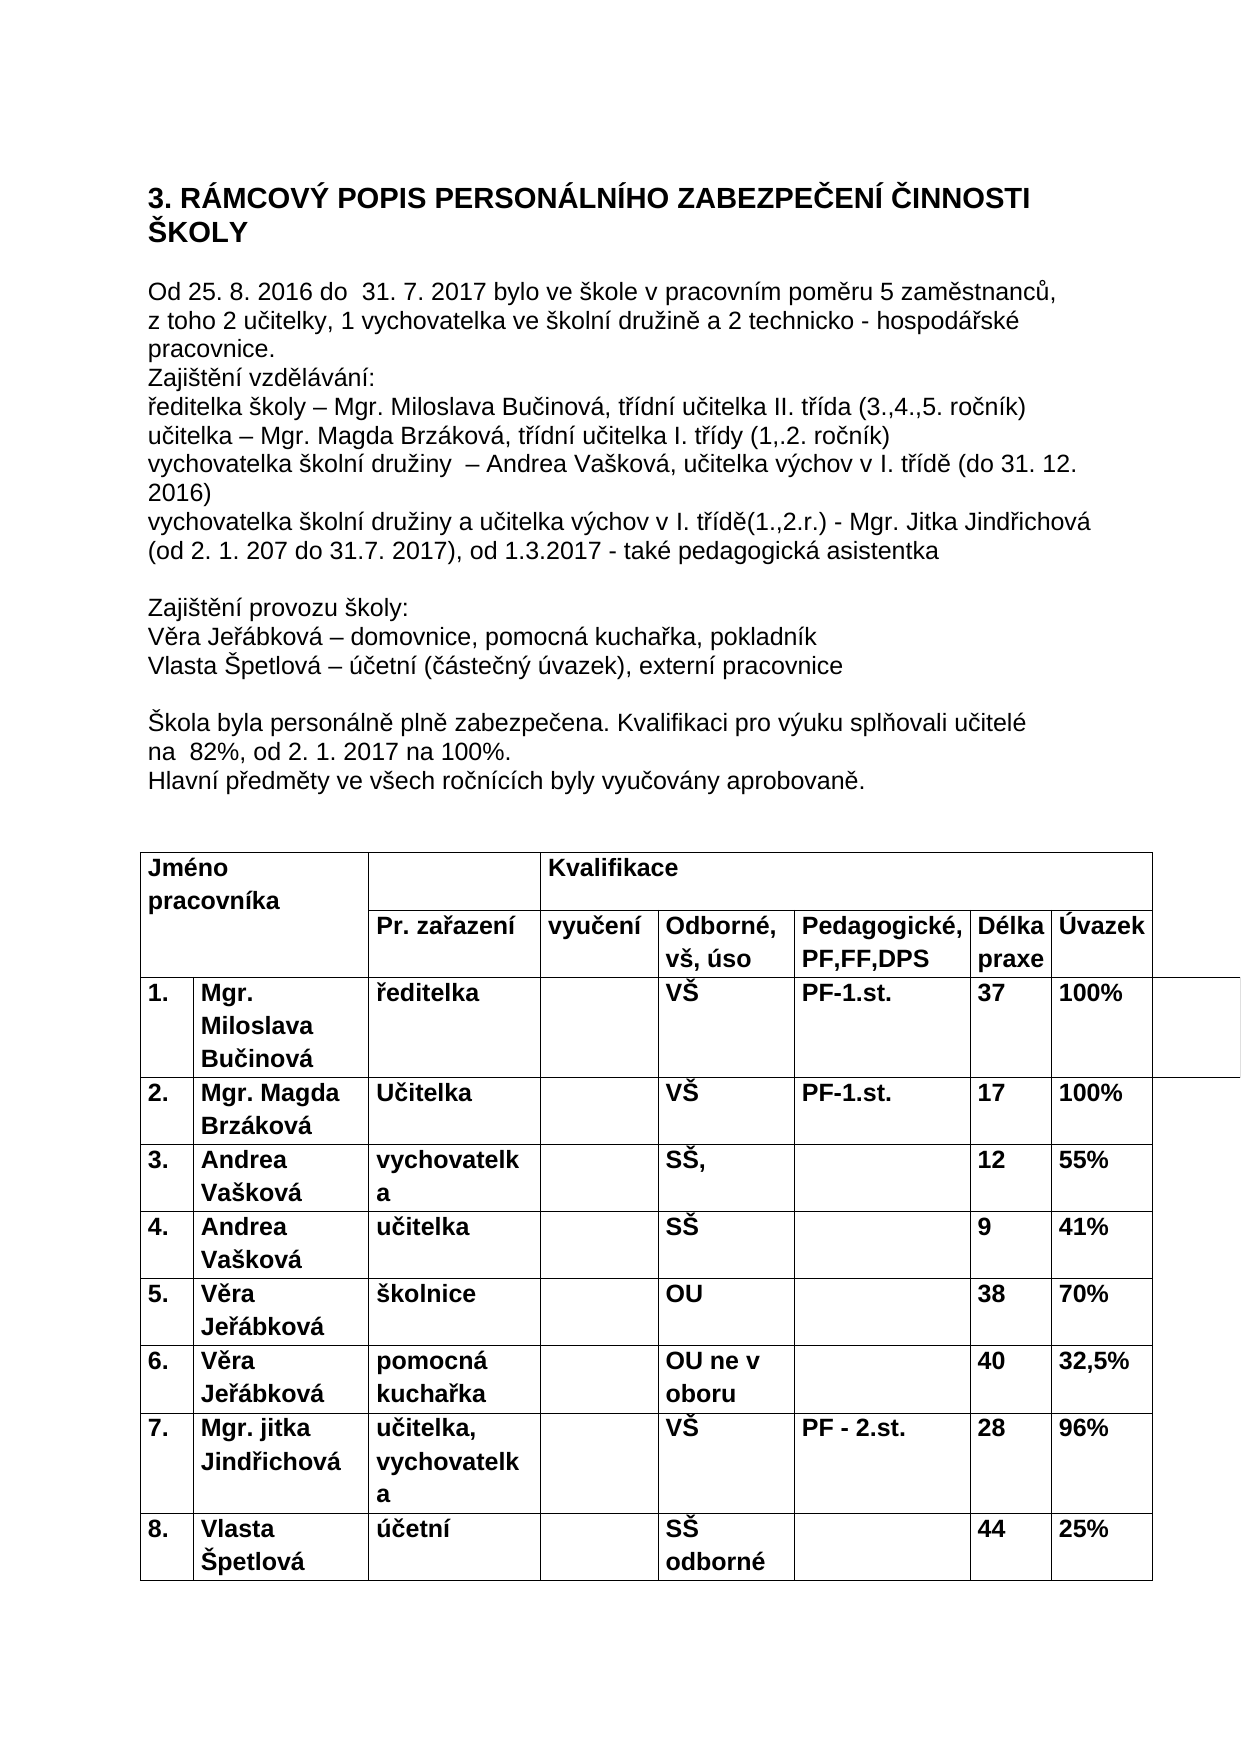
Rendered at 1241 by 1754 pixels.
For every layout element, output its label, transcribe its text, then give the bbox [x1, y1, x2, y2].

table_cell SŠ [659, 1212, 794, 1278]
table_cell 25% [1052, 1514, 1152, 1579]
table_cell 1. [141, 978, 193, 1077]
table_cell Pedagogické, PF,FF,DPS [795, 911, 970, 977]
table_header Jméno pracovníka [141, 853, 368, 977]
table_cell [541, 978, 658, 1077]
table_cell [541, 1514, 658, 1579]
table_cell 8. [141, 1514, 193, 1579]
table_header [369, 853, 540, 910]
table_cell [795, 1514, 970, 1579]
table_cell PF-1.st. [795, 978, 970, 1077]
table_cell školnice [369, 1279, 540, 1345]
text Věra Jeřábková – domovnice, pomocná kuchařka, pokladník [148, 622, 1093, 651]
text Od 25. 8. 2016 do 31. 7. 2017 bylo ve škole v pracovním poměru 5 zaměstnanců, z toho 2 učitelky, 1 vychovatelka ve školní družině a 2 technicko - hospodářské pracovnice. [148, 277, 1093, 363]
table_cell Mgr. jitka Jindřichová [194, 1414, 368, 1512]
table_cell Úvazek [1052, 911, 1152, 977]
table_cell [541, 1279, 658, 1345]
table_cell 96% [1052, 1414, 1152, 1512]
table_cell Odborné, vš, úso [659, 911, 794, 977]
table_cell 37 [971, 978, 1051, 1077]
table_cell Andrea Vašková [194, 1212, 368, 1278]
table_cell [541, 1145, 658, 1211]
text Škola byla personálně plně zabezpečena. Kvalifikaci pro výuku splňovali učitelé [148, 708, 1093, 737]
table_cell vyučení [541, 911, 658, 977]
table_cell 100% [1052, 1078, 1152, 1144]
table_cell Vlasta Špetlová [194, 1514, 368, 1579]
table_cell [795, 1279, 970, 1345]
table_cell 44 [971, 1514, 1051, 1579]
table_cell 5. [141, 1279, 193, 1345]
table_cell [541, 1078, 658, 1144]
table_cell Mgr. Miloslava Bučinová [194, 978, 368, 1077]
table_cell OU ne v oboru [659, 1346, 794, 1412]
text vychovatelka školní družiny – Andrea Vašková, učitelka výchov v I. třídě (do 31. 12. 2016) [148, 449, 1093, 507]
table_cell 7. [141, 1414, 193, 1512]
text na 82%, od 2. 1. 2017 na 100%. [148, 737, 1093, 766]
table_cell 2. [141, 1078, 193, 1144]
table_cell SŠ, [659, 1145, 794, 1211]
table_cell 70% [1052, 1279, 1152, 1345]
text Vlasta Špetlová – účetní (částečný úvazek), externí pracovnice [148, 651, 1093, 679]
table_cell učitelka [369, 1212, 540, 1278]
table_cell 32,5% [1052, 1346, 1152, 1412]
table_cell 17 [971, 1078, 1051, 1144]
table_cell [541, 1212, 658, 1278]
table_cell Věra Jeřábková [194, 1279, 368, 1345]
table_cell SŠ odborné [659, 1514, 794, 1579]
text 3. RÁMCOVÝ POPIS PERSONÁLNÍHO ZABEZPEČENÍ ČINNOSTI ŠKOLY [148, 181, 1093, 248]
table_cell 3. [141, 1145, 193, 1211]
table_cell Mgr. Magda Brzáková [194, 1078, 368, 1144]
text Zajištění provozu školy: [148, 593, 1093, 622]
table_cell [795, 1212, 970, 1278]
text učitelka – Mgr. Magda Brzáková, třídní učitelka I. třídy (1,.2. ročník) [148, 421, 1093, 449]
text Hlavní předměty ve všech ročnících byly vyučovány aprobovaně. [148, 766, 1093, 794]
table_cell učitelka, vychovatelka [369, 1414, 540, 1512]
table_header Kvalifikace [541, 853, 1152, 910]
text (od 2. 1. 207 do 31.7. 2017), od 1.3.2017 - také pedagogická asistentka [148, 536, 1093, 564]
table_cell pomocná kuchařka [369, 1346, 540, 1412]
table_cell VŠ [659, 1414, 794, 1512]
table_cell 12 [971, 1145, 1051, 1211]
table_cell 38 [971, 1279, 1051, 1345]
table_cell PF - 2.st. [795, 1414, 970, 1512]
table_cell PF-1.st. [795, 1078, 970, 1144]
table_cell [1153, 978, 1240, 1077]
table_cell 40 [971, 1346, 1051, 1412]
table_cell 4. [141, 1212, 193, 1278]
table_cell 9 [971, 1212, 1051, 1278]
table_cell účetní [369, 1514, 540, 1579]
table_cell Délka praxe [971, 911, 1051, 977]
table_cell 6. [141, 1346, 193, 1412]
table_cell Andrea Vašková [194, 1145, 368, 1211]
table_cell Pr. zařazení [369, 911, 540, 977]
table_cell vychovatelka [369, 1145, 540, 1211]
table_cell 28 [971, 1414, 1051, 1512]
table_cell [541, 1346, 658, 1412]
text ředitelka školy – Mgr. Miloslava Bučinová, třídní učitelka II. třída (3.,4.,5. ročník) [148, 392, 1093, 421]
text Zajištění vzdělávání: [148, 363, 1093, 392]
table_cell VŠ [659, 1078, 794, 1144]
table_cell VŠ [659, 978, 794, 1077]
table_cell Věra Jeřábková [194, 1346, 368, 1412]
table_cell 100% [1052, 978, 1152, 1077]
table_cell [541, 1414, 658, 1512]
text vychovatelka školní družiny a učitelka výchov v I. třídě(1.,2.r.) - Mgr. Jitka Jindřichová [148, 507, 1093, 536]
table_cell 55% [1052, 1145, 1152, 1211]
table_cell [795, 1346, 970, 1412]
table_cell OU [659, 1279, 794, 1345]
table_cell [795, 1145, 970, 1211]
table_cell 41% [1052, 1212, 1152, 1278]
table_cell Učitelka [369, 1078, 540, 1144]
table_cell ředitelka [369, 978, 540, 1077]
